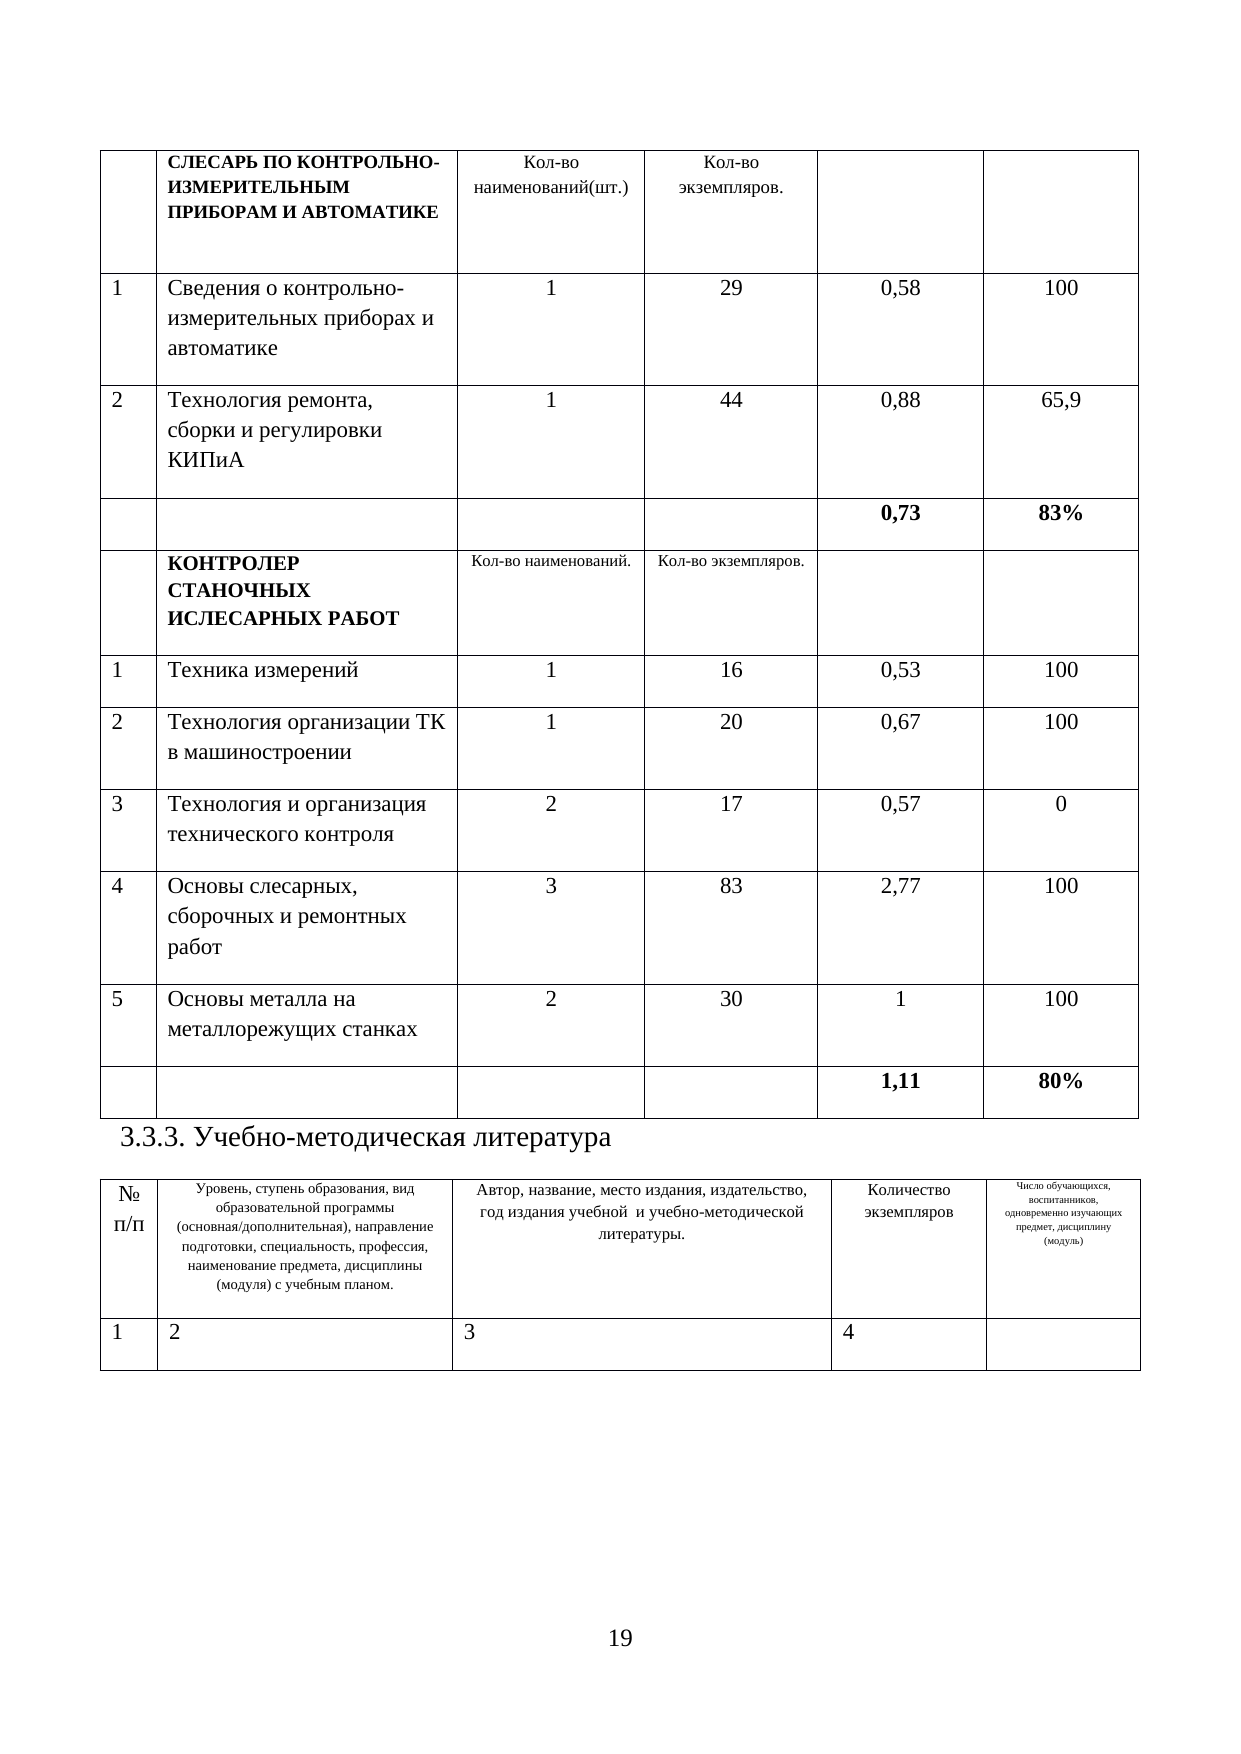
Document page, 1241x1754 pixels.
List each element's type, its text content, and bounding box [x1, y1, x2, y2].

table_cell 100 [984, 274, 1138, 385]
table_cell СЛЕСАРЬ ПО КОНТРОЛЬНО-ИЗМЕРИТЕЛЬНЫМ ПРИБОРАМ И АВТОМАТИКЕ [157, 151, 457, 272]
table_cell 2 [158, 1319, 452, 1369]
table_cell КОНТРОЛЕР СТАНОЧНЫХ ИСЛЕСАРНЫХ РАБОТ [157, 551, 457, 654]
table_cell Техника измерений [157, 656, 457, 707]
table_cell 1 [458, 386, 644, 497]
table_cell Сведения о контрольно-измерительных приборах и автоматике [157, 274, 457, 385]
table_cell 1 [458, 708, 644, 789]
table_cell [818, 551, 983, 654]
table_cell 4 [832, 1319, 986, 1369]
table_cell 65,9 [984, 386, 1138, 497]
table_cell 2 [101, 708, 156, 789]
table_cell [818, 151, 983, 272]
table_cell [645, 1067, 817, 1118]
table_cell 100 [984, 656, 1138, 707]
table_cell [101, 1067, 156, 1118]
table_cell 29 [645, 274, 817, 385]
table_cell 3 [101, 790, 156, 871]
table_cell Технология ремонта, сборки и регулировки КИПиА [157, 386, 457, 497]
table_cell 20 [645, 708, 817, 789]
table_cell [101, 499, 156, 549]
table_cell [458, 1067, 644, 1118]
table_cell 0,53 [818, 656, 983, 707]
table_cell 5 [101, 985, 156, 1066]
table_cell 16 [645, 656, 817, 707]
table_cell [101, 151, 156, 272]
table_cell Кол-во наименований(шт.) [458, 151, 644, 272]
table_cell 2,77 [818, 872, 983, 984]
table_cell 0,73 [818, 499, 983, 549]
table_header Уровень, ступень образования, вид образовательной программы (основная/дополнительная), направление подготовки, специальность, профессия, наименование предмета, дисциплины (модуля) с учебным планом. [158, 1180, 452, 1317]
table_cell [157, 499, 457, 549]
table_cell [101, 551, 156, 654]
table_cell Технология организации ТК в машиностроении [157, 708, 457, 789]
table_cell [458, 499, 644, 549]
table_cell 4 [101, 872, 156, 984]
table_cell 0,57 [818, 790, 983, 871]
table_cell 2 [101, 386, 156, 497]
text 3.3.3. Учебно-методическая литература [112, 1119, 1128, 1153]
table_header Число обучающихся, воспитанников, одновременно изучающих предмет, дисциплину (модуль) [987, 1180, 1140, 1317]
table_cell 0,58 [818, 274, 983, 385]
table_cell 2 [458, 985, 644, 1066]
table_cell [645, 499, 817, 549]
table_cell Технология и организация технического контроля [157, 790, 457, 871]
table_cell 0 [984, 790, 1138, 871]
table_cell 1 [818, 985, 983, 1066]
table_cell 44 [645, 386, 817, 497]
table_cell Кол-во экземпляров. [645, 151, 817, 272]
table_header № п/п [101, 1180, 157, 1317]
table_header Количество экземпляров [832, 1180, 986, 1317]
table_cell 30 [645, 985, 817, 1066]
table_cell [157, 1067, 457, 1118]
table_cell [984, 151, 1138, 272]
table_cell 80% [984, 1067, 1138, 1118]
table_cell 3 [453, 1319, 831, 1369]
table_cell 1,11 [818, 1067, 983, 1118]
table_cell [984, 551, 1138, 654]
table_cell 2 [458, 790, 644, 871]
table_cell Основы металла на металлорежущих станках [157, 985, 457, 1066]
table_cell 1 [101, 656, 156, 707]
table_cell 3 [458, 872, 644, 984]
table_cell [987, 1319, 1140, 1369]
table_cell Основы слесарных, сборочных и ремонтных работ [157, 872, 457, 984]
table_cell Кол-во наименований. [458, 551, 644, 654]
table_cell 100 [984, 872, 1138, 984]
table_cell 0,67 [818, 708, 983, 789]
table_cell 100 [984, 708, 1138, 789]
table_cell 83 [645, 872, 817, 984]
table_cell 17 [645, 790, 817, 871]
table_cell 83% [984, 499, 1138, 549]
table_cell Кол-во экземпляров. [645, 551, 817, 654]
table_cell 1 [458, 274, 644, 385]
table_cell 1 [101, 1319, 157, 1369]
table_cell 100 [984, 985, 1138, 1066]
table_cell 0,88 [818, 386, 983, 497]
table_cell 1 [458, 656, 644, 707]
table_cell 1 [101, 274, 156, 385]
table_header Автор, название, место издания, издательство, год издания учебной и учебно-методической литературы. [453, 1180, 831, 1317]
